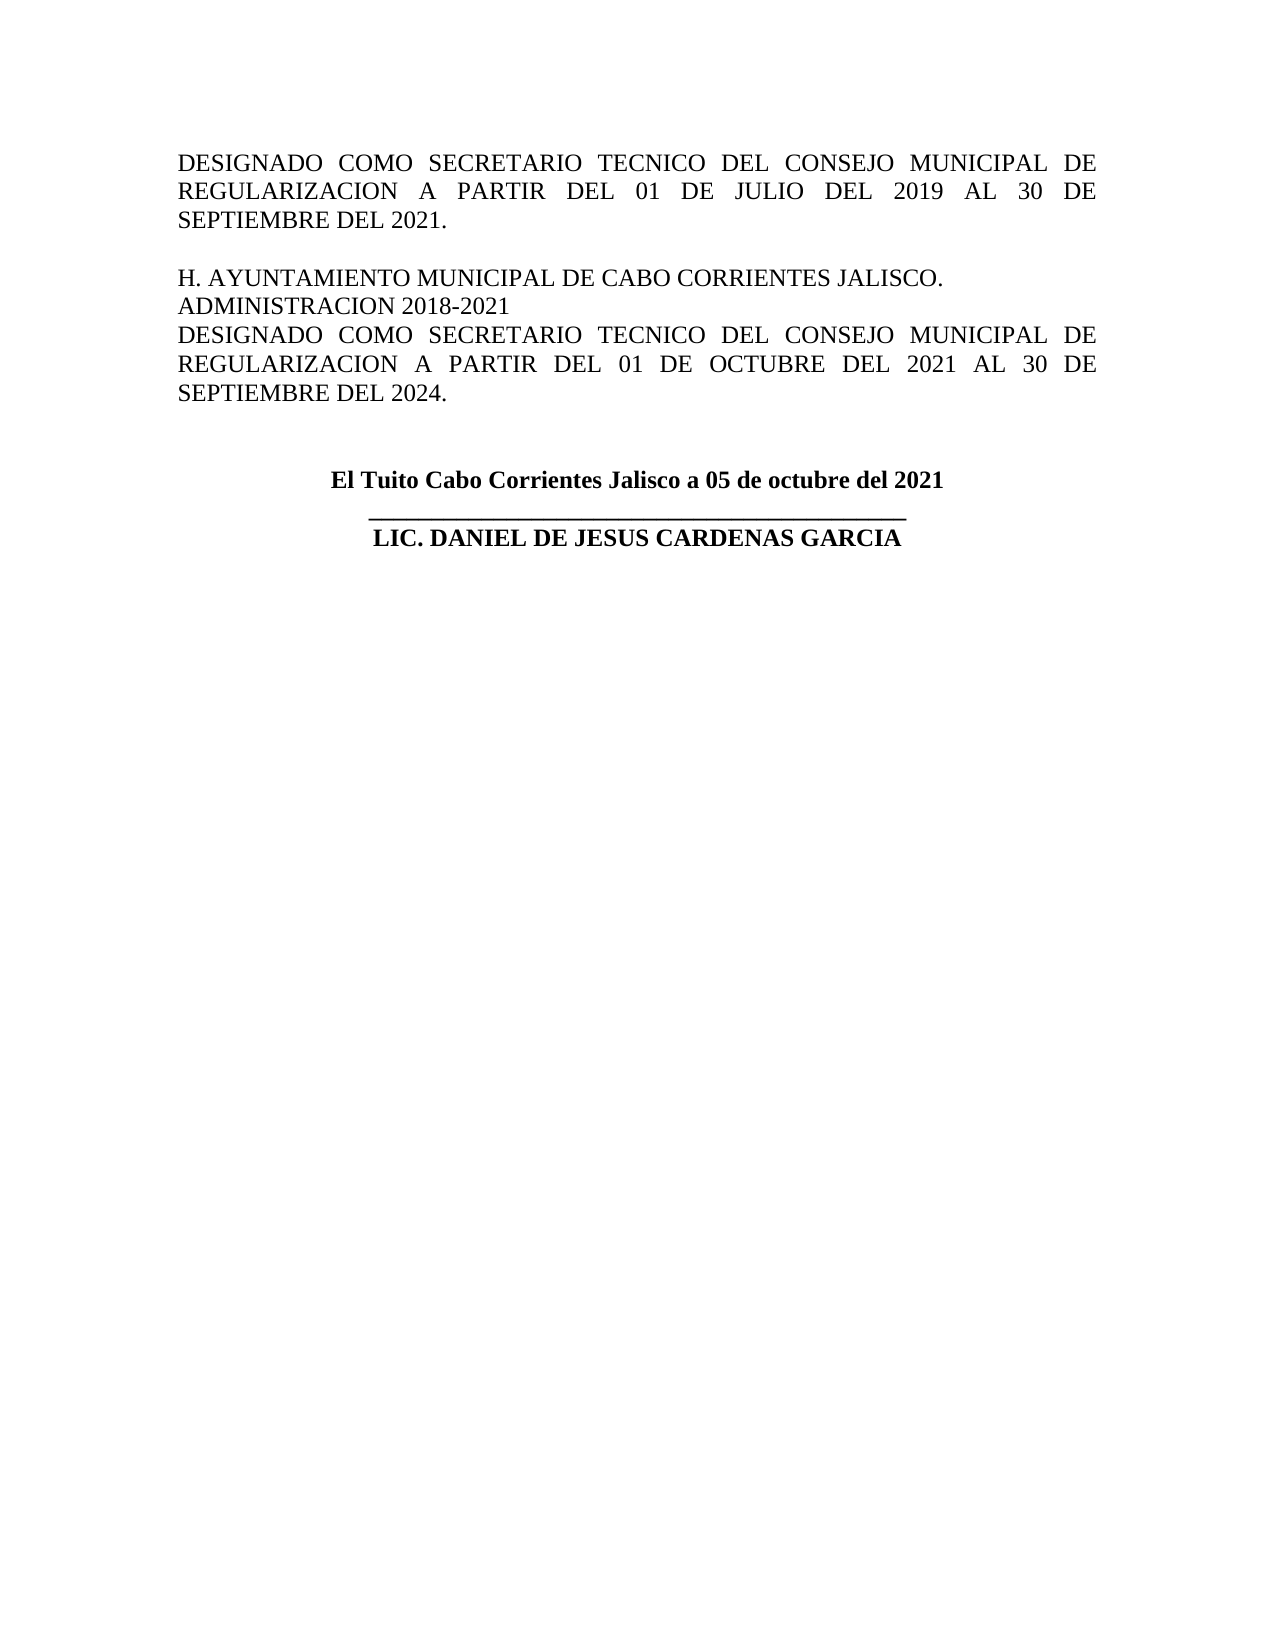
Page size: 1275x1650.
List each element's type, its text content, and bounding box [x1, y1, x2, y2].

text El Tuito Cabo Corrientes Jalisco a 05 de octubre del 2021 [177, 466, 1098, 494]
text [177, 263, 1098, 291]
text LIC. DANIEL DE JESUS CARDENAS GARCIA [177, 523, 1098, 552]
text DESIGNADO COMO SECRETARIO TECNICO DEL CONSEJO MUNICIPAL DE REGULARIZACION A PARTIR DEL 01 DE OCTUBRE DEL 2021 AL 30 DE SEPTIEMBRE DEL 2024. [177, 320, 1098, 406]
text DESIGNADO COMO SECRETARIO TECNICO DEL CONSEJO MUNICIPAL DE REGULARIZACION A PARTIR DEL 01 DE JULIO DEL 2019 AL 30 DE SEPTIEMBRE DEL 2021. [177, 148, 1098, 234]
text ADMINISTRACION 2018-2021 [177, 291, 1098, 320]
text ___________________________________________ [177, 494, 1098, 523]
